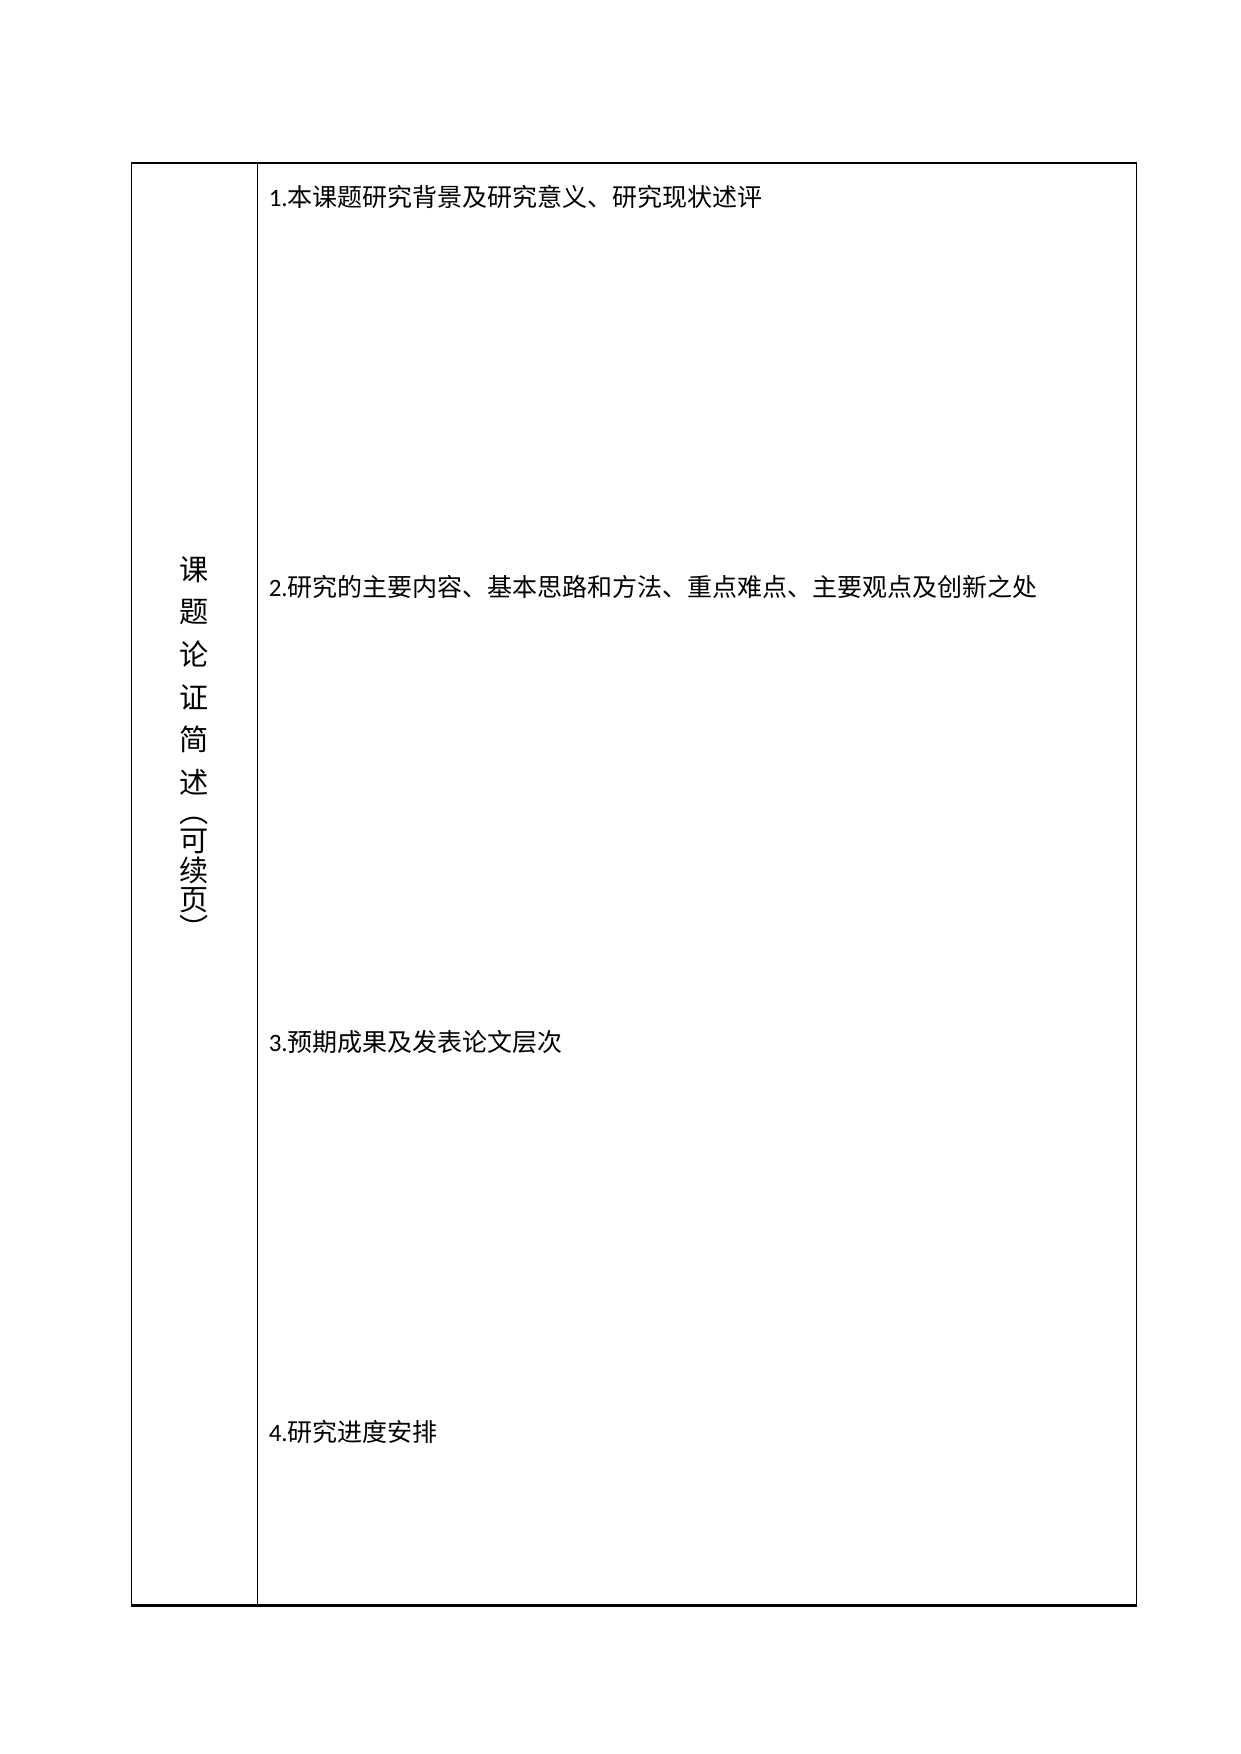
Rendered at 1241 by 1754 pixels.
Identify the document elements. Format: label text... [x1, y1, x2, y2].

table_cell 课 题 论 证 简 述（可续页） [132, 164, 257, 1604]
table_cell 1.本课题研究背景及研究意义、研究现状述评 2.研究的主要内容、基本思路和方法、重点难点、主要观点及创新之处 3.预期成果及发表论文层次 4.研究进度安排 5.预算 6.前期相关研究成果（需特别展示2018年中心资助课题产生的相关成果） [258, 164, 1136, 1604]
